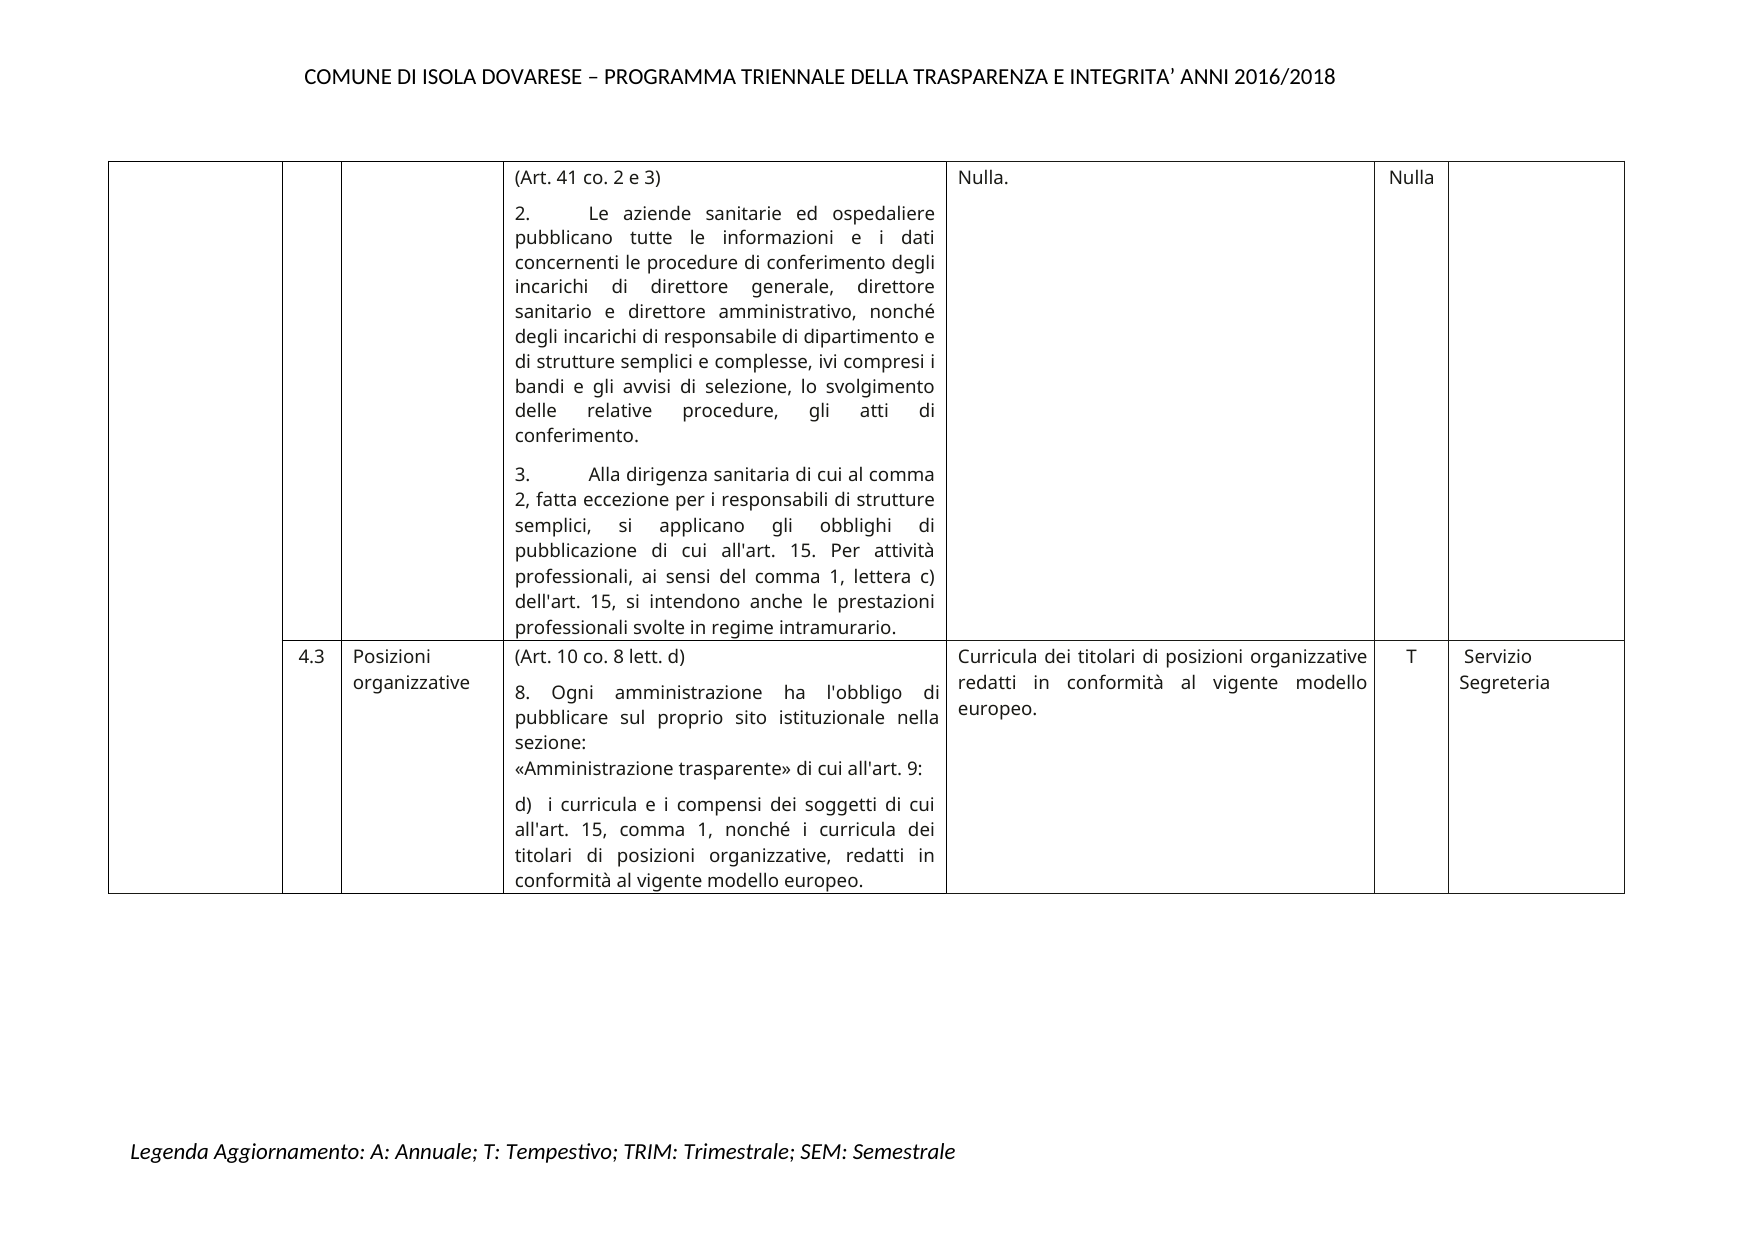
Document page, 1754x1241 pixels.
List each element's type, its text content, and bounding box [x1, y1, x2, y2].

table_cell Posizioni organizzative [342, 641, 503, 893]
table_cell T [1375, 641, 1448, 893]
table_header [109, 162, 282, 893]
table_header Nulla [1375, 162, 1448, 640]
table_header [342, 162, 503, 640]
table_cell (Art. 10 co. 8 lett. d) 8. Ogni amministrazione ha l'obbligo di pubblicare sul proprio sito istituzionale nella sezione: «Amministrazione trasparente» di cui all'art. 9: d) i curricula e i compensi dei soggetti di cui all'art. 15, comma 1, nonché i curricula dei titolari di posizioni organizzative, redatti in conformità al vigente modello europeo. [504, 641, 946, 893]
table_cell Servizio Segreteria [1449, 641, 1624, 893]
table_header [1449, 162, 1624, 640]
table_header Nulla. [947, 162, 1374, 640]
table_cell 4.3 [283, 641, 341, 893]
table_header [283, 162, 341, 640]
table_cell Curricula dei titolari di posizioni organizzative redatti in conformità al vigente modello europeo. [947, 641, 1374, 893]
table_header (Art. 41 co. 2 e 3) Le aziende sanitarie ed ospedaliere pubblicano tutte le informazioni e i dati concernenti le procedure di conferimento degli incarichi di direttore generale, direttore sanitario e direttore amministrativo, nonché degli incarichi di responsabile di dipartimento e di strutture semplici e complesse, ivi compresi i bandi e gli avvisi di selezione, lo svolgimento delle relative procedure, gli atti di conferimento. Alla dirigenza sanitaria di cui al comma 2, fatta eccezione per i responsabili di strutture semplici, si applicano gli obblighi di pubblicazione di cui all'art. 15. Per attività professionali, ai sensi del comma 1, lettera c) dell'art. 15, si intendono anche le prestazioni professionali svolte in regime intramurario. [504, 162, 946, 640]
